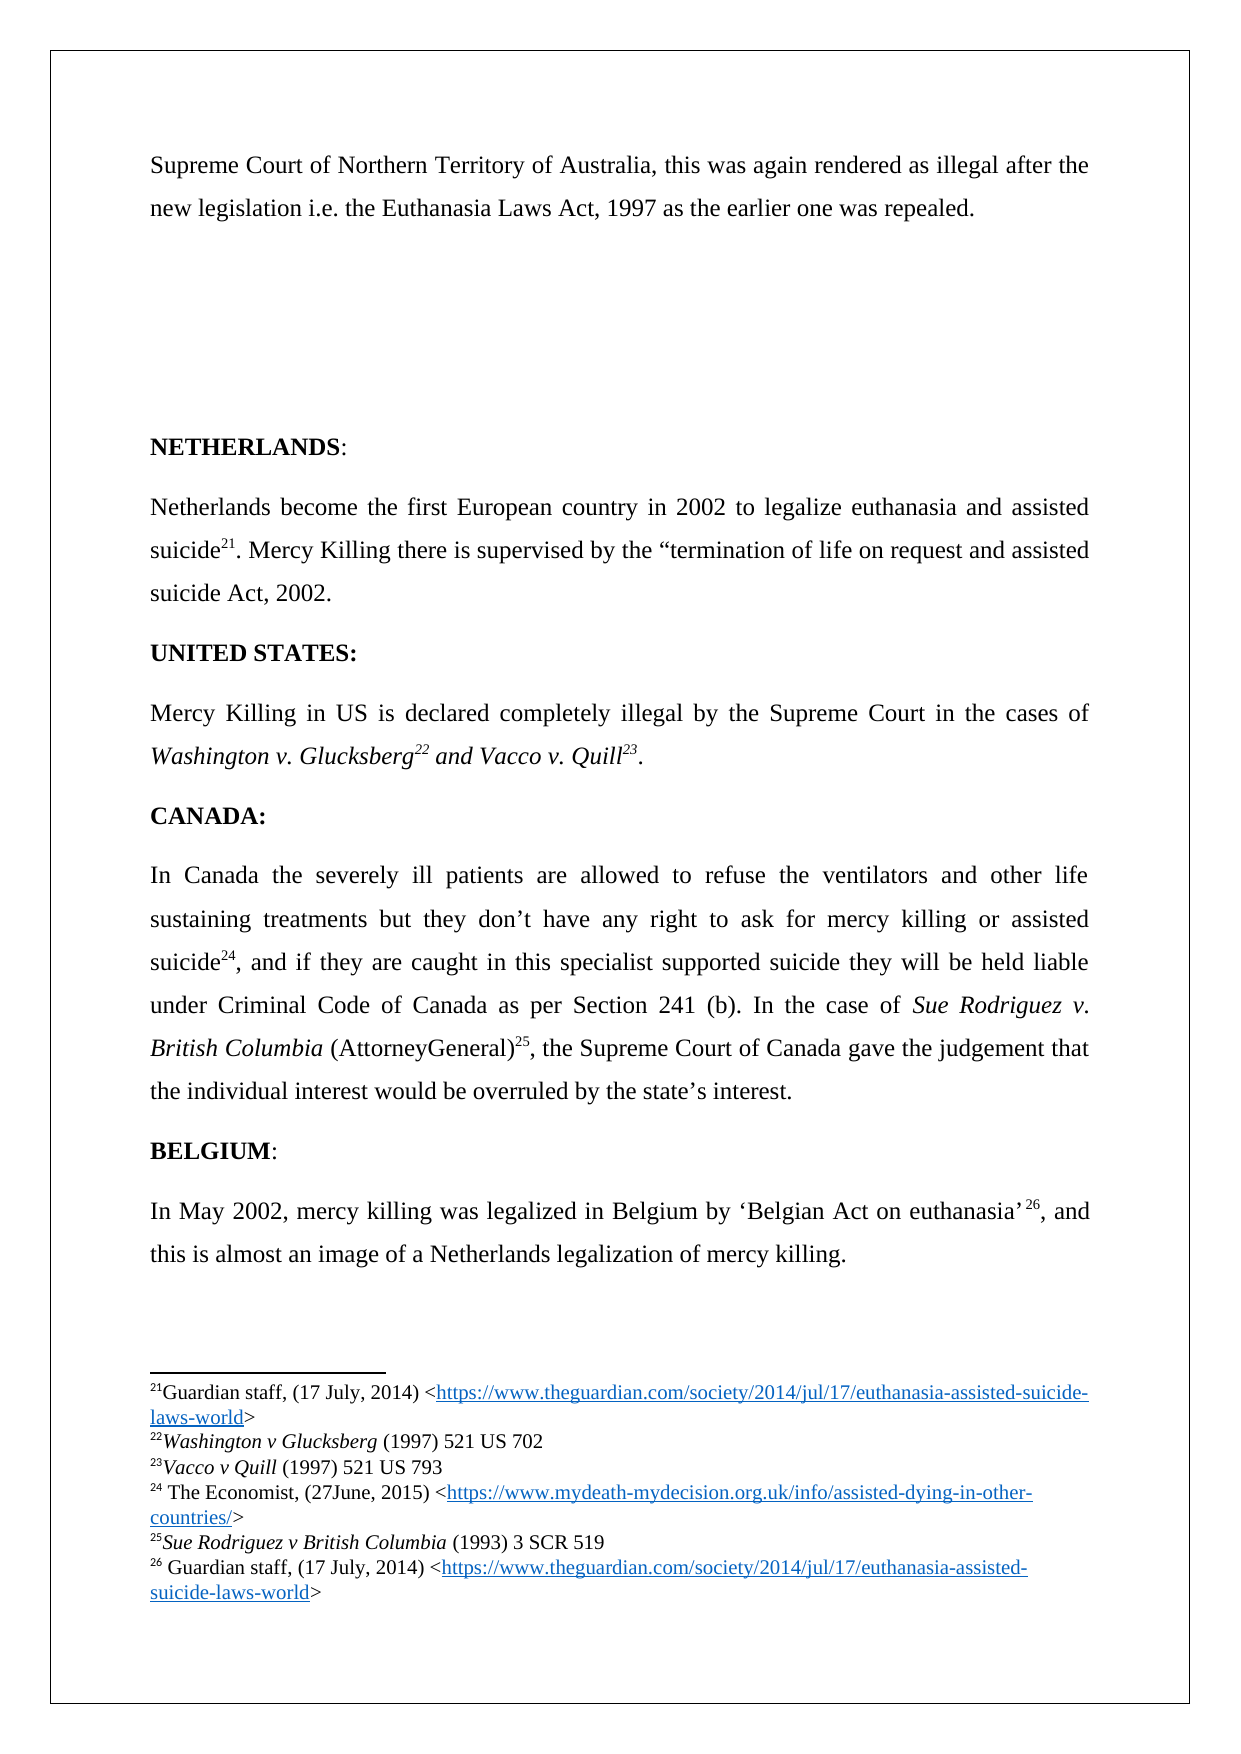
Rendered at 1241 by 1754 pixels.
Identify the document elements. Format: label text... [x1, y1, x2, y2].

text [150, 150, 1090, 222]
text In May 2002, mercy killing was legalized in Belgium by ‘Belgian Act on euthanasia’, and this is almost an image of a Netherlands legalization of mercy killing. [150, 1196, 1090, 1268]
text CANADA: [150, 801, 1090, 829]
text UNITED STATES: [150, 638, 1090, 667]
text In Canada the severely ill patients are allowed to refuse the ventilators and other life sustaining treatments but they don’t have any right to ask for mercy killing or assisted suicide, and if they are caught in this specialist supported suicide they will be held liable under Criminal Code of Canada as per Section 241 (b). In the case of Sue Rodriguez v. British Columbia (AttorneyGeneral), the Supreme Court of Canada gave the judgement that the individual interest would be overruled by the state’s interest. [150, 861, 1090, 1105]
text BELGIUM: [150, 1136, 1090, 1165]
text Netherlands become the first European country in 2002 to legalize euthanasia and assisted suicide. Mercy Killing there is supervised by the “termination of life on request and assisted suicide Act, 2002. [150, 492, 1090, 607]
text NETHERLANDS: [150, 432, 1090, 461]
text Mercy Killing in US is declared completely illegal by the Supreme Court in the cases of Washington v. Glucksberg and Vacco v. Quill. [150, 698, 1090, 770]
